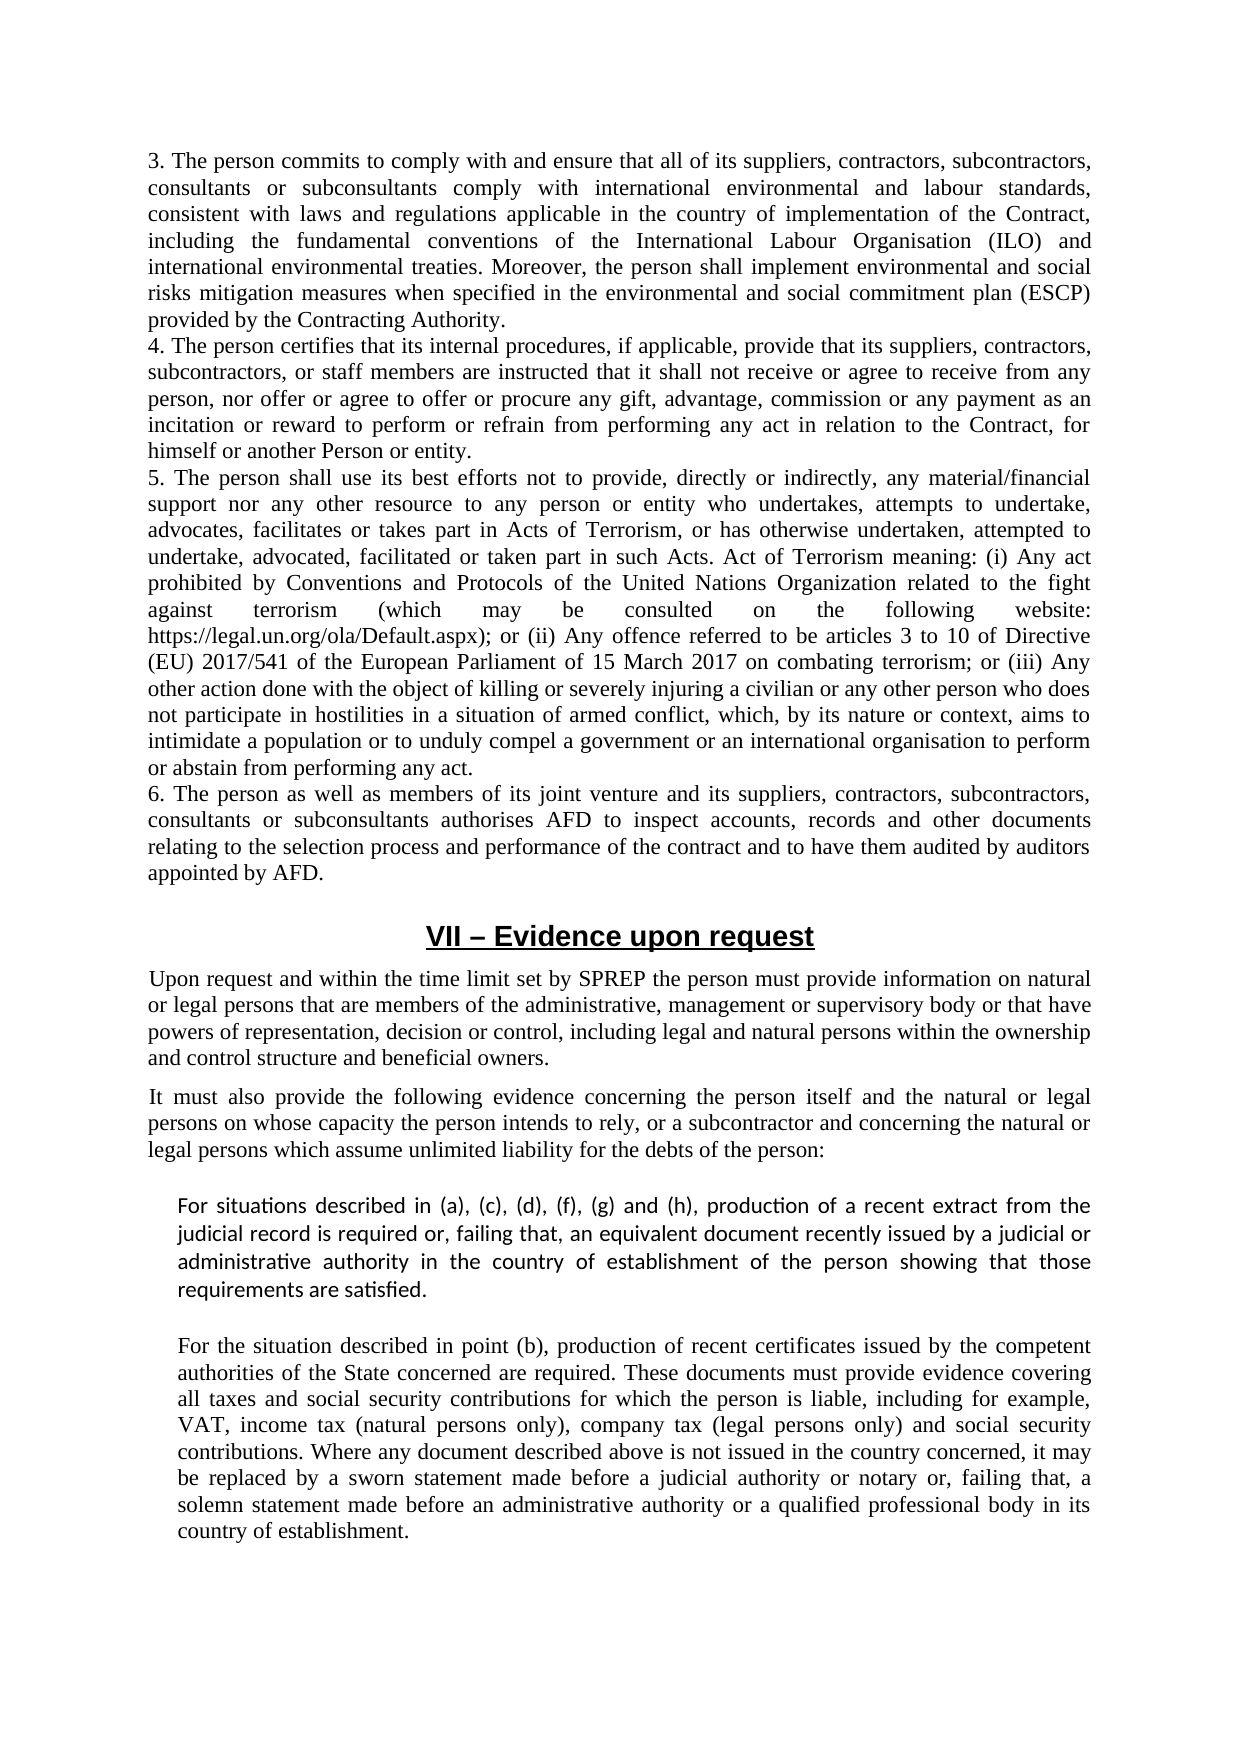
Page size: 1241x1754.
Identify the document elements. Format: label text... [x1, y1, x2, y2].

title VII – Evidence upon request [148, 919, 1093, 953]
text 5. The person shall use its best efforts not to provide, directly or indirectly, any material/financial support nor any other resource to any person or entity who undertakes, attempts to undertake, advocates, facilitates or takes part in Acts of Terrorism, or has otherwise undertaken, attempted to undertake, advocated, facilitated or taken part in such Acts. Act of Terrorism meaning: (i) Any act prohibited by Conventions and Protocols of the United Nations Organization related to the fight against terrorism (which may be consulted on the following website: https://legal.un.org/ola/Default.aspx); or (ii) Any offence referred to be articles 3 to 10 of Directive (EU) 2017/541 of the European Parliament of 15 March 2017 on combating terrorism; or (iii) Any other action done with the object of killing or severely injuring a civilian or any other person who does not participate in hostilities in a situation of armed conflict, which, by its nature or context, aims to intimidate a population or to unduly compel a government or an international organisation to perform or abstain from performing any act. [148, 464, 1093, 780]
text 6. The person as well as members of its joint venture and its suppliers, contractors, subcontractors, consultants or subconsultants authorises AFD to inspect accounts, records and other documents relating to the selection process and performance of the contract and to have them audited by auditors appointed by AFD. [148, 780, 1093, 886]
text Upon request and within the time limit set by SPREP the person must provide information on natural or legal persons that are members of the administrative, management or supervisory body or that have powers of representation, decision or control, including legal and natural persons within the ownership and control structure and beneficial owners. [148, 965, 1093, 1071]
text 4. The person certifies that its internal procedures, if applicable, provide that its suppliers, contractors, subcontractors, or staff members are instructed that it shall not receive or agree to receive from any person, nor offer or agree to offer or procure any gift, advantage, commission or any payment as an incitation or reward to perform or refrain from performing any act in relation to the Contract, for himself or another Person or entity. [148, 332, 1093, 464]
text It must also provide the following evidence concerning the person itself and the natural or legal persons on whose capacity the person intends to rely, or a subcontractor and concerning the natural or legal persons which assume unlimited liability for the debts of the person: [148, 1083, 1093, 1162]
text For the situation described in point (b), production of recent certificates issued by the competent authorities of the State concerned are required. These documents must provide evidence covering all taxes and social security contributions for which the person is liable, including for example, VAT, income tax (natural persons only), company tax (legal persons only) and social security contributions. Where any document described above is not issued in the country concerned, it may be replaced by a sworn statement made before a judicial authority or notary or, failing that, a solemn statement made before an administrative authority or a qualified professional body in its country of establishment. [177, 1332, 1093, 1543]
text For situations described in (a), (c), (d), (f), (g) and (h), production of a recent extract from the judicial record is required or, failing that, an equivalent document recently issued by a judicial or administrative authority in the country of establishment of the person showing that those requirements are satisfied. [177, 1191, 1093, 1303]
text 3. The person commits to comply with and ensure that all of its suppliers, contractors, subcontractors, consultants or subconsultants comply with international environmental and labour standards, consistent with laws and regulations applicable in the country of implementation of the Contract, including the fundamental conventions of the International Labour Organisation (ILO) and international environmental treaties. Moreover, the person shall implement environmental and social risks mitigation measures when specified in the environmental and social commitment plan (ESCP) provided by the Contracting Authority. [148, 148, 1093, 332]
